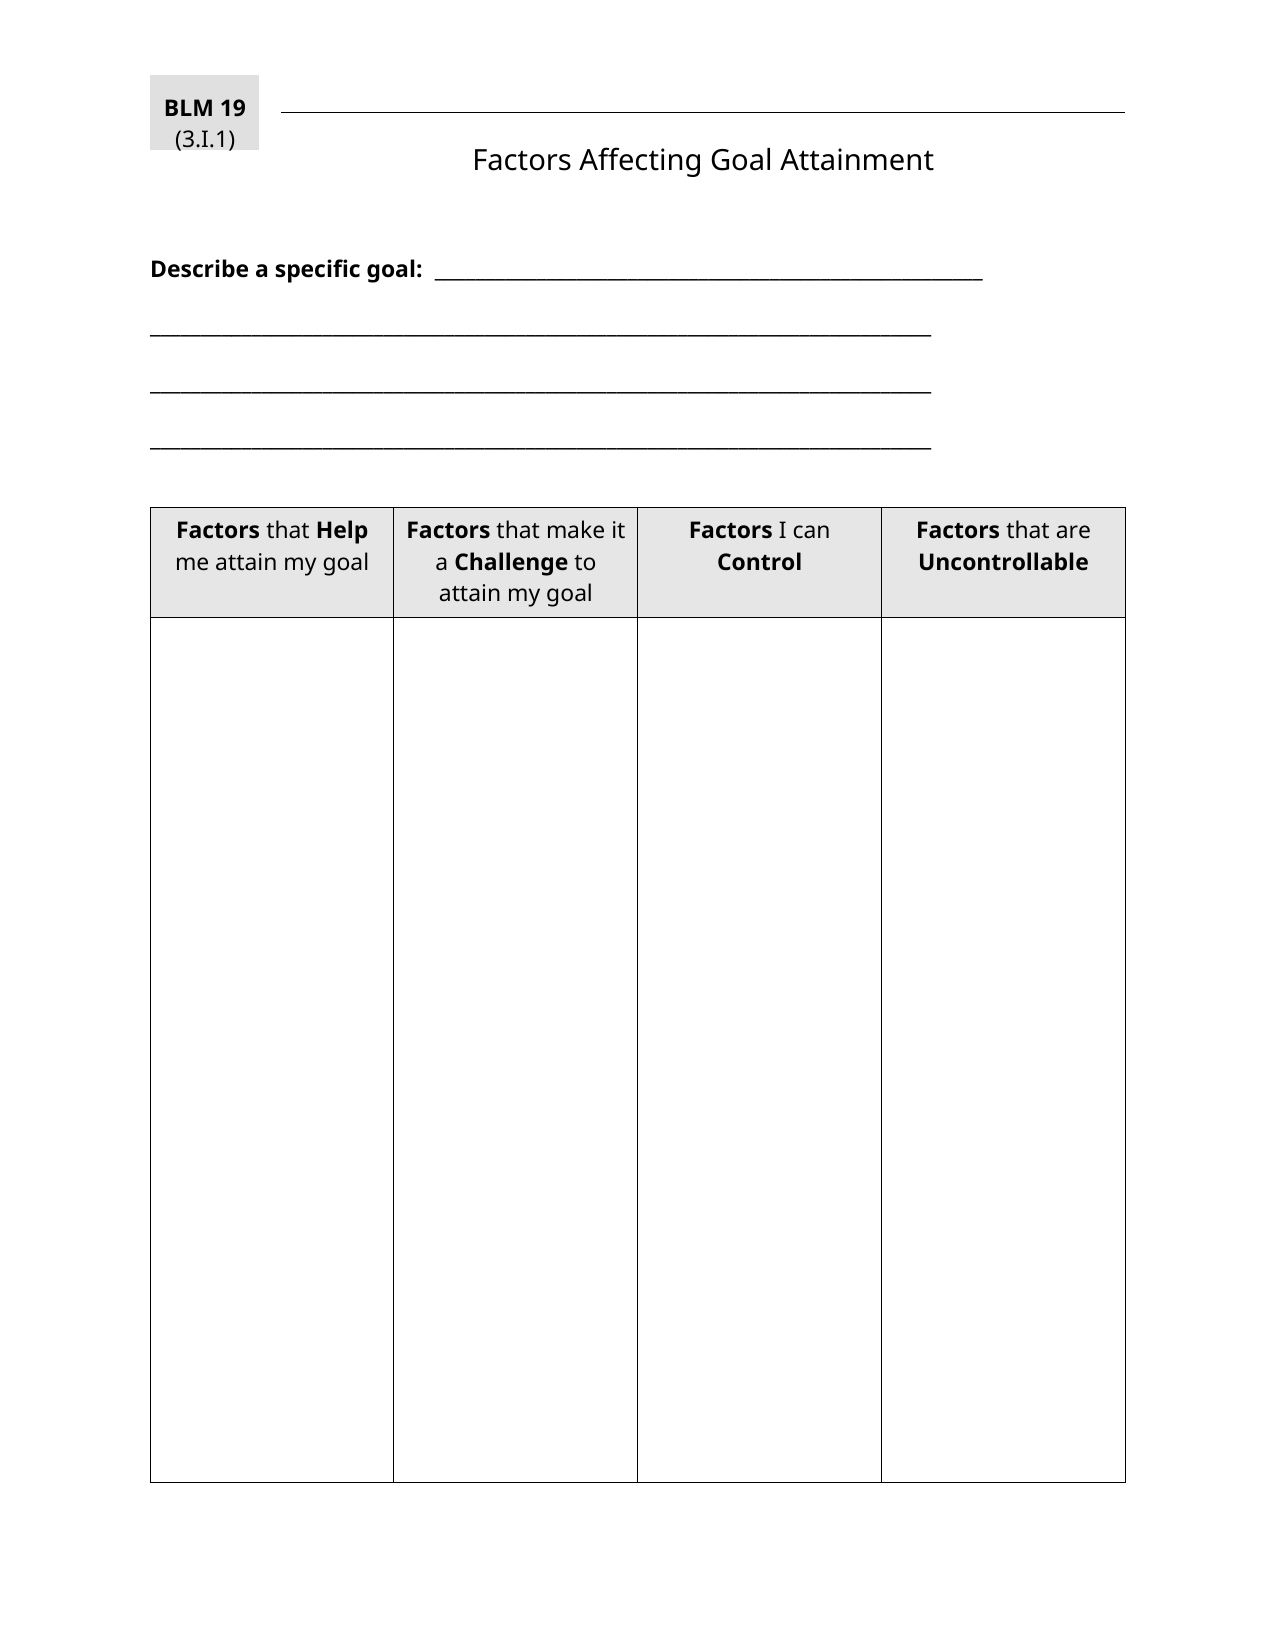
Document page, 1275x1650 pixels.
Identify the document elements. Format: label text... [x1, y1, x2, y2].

text Describe a specific goal: ______________________________________________________ [150, 253, 1125, 284]
table_cell [882, 618, 1125, 1482]
text _____________________________________________________________________________ [150, 366, 1125, 397]
table_cell [394, 618, 637, 1482]
table_header Factors I can Control [638, 508, 881, 617]
table_header Factors that make it a Challenge to attain my goal [394, 508, 637, 617]
table_cell [638, 618, 881, 1482]
table_cell [151, 618, 393, 1482]
text _____________________________________________________________________________ [150, 422, 1125, 453]
table_header Factors that Help me attain my goal [151, 508, 393, 617]
table_header Factors that are Uncontrollable [882, 508, 1125, 617]
text _____________________________________________________________________________ [150, 309, 1125, 341]
